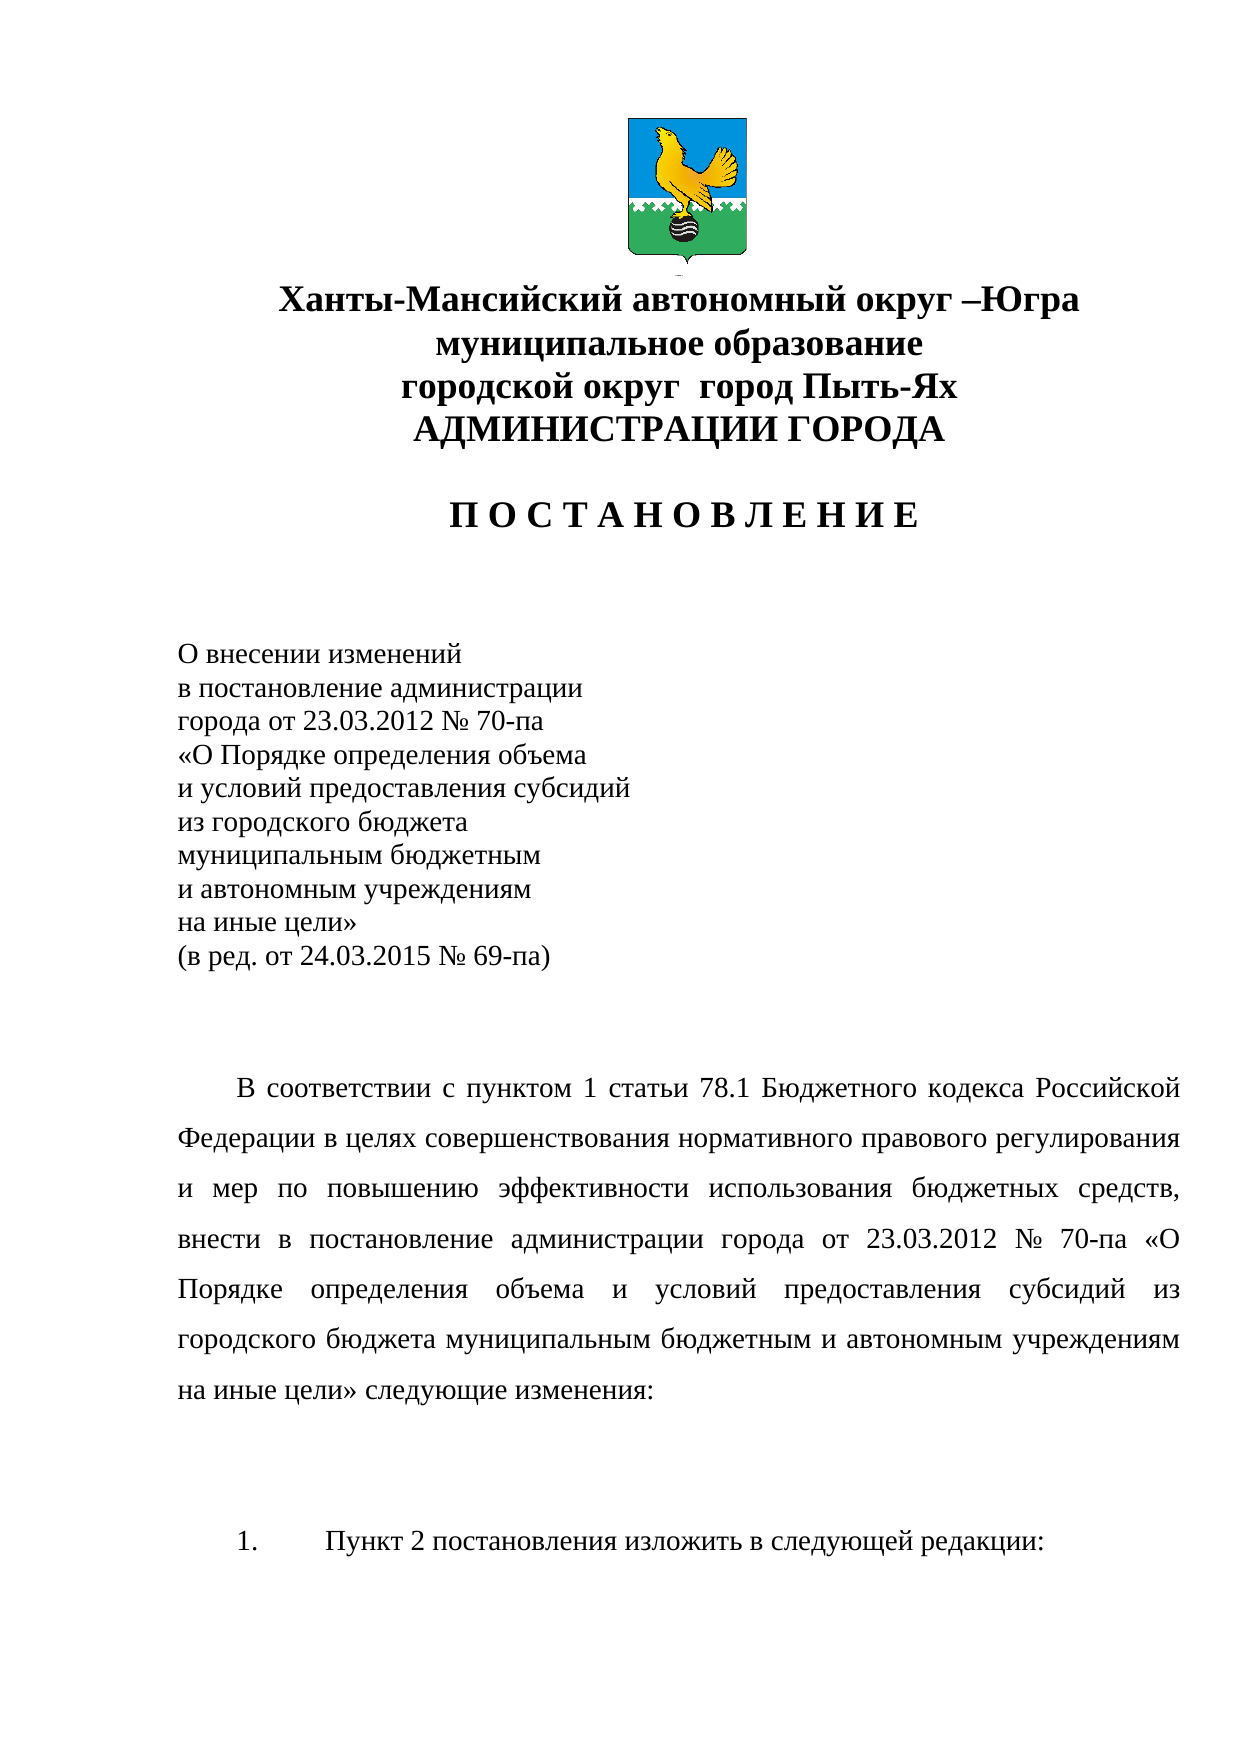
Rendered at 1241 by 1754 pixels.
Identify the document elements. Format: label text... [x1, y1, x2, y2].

title городской округ город Пыть-Ях [177, 363, 1181, 406]
text (в ред. от 24.03.2015 № 69-па) [177, 938, 1181, 972]
text муниципальным бюджетным [177, 837, 1181, 871]
text О внесении изменений [177, 636, 1181, 670]
text на иные цели» [177, 904, 1181, 938]
list Пункт 2 постановления изложить в следующей редакции: [177, 1523, 1181, 1556]
text П О С Т А Н О В Л Е Н И Е [177, 492, 1181, 536]
picture [628, 127, 747, 275]
text и условий предоставления субсидий [177, 770, 1181, 804]
title АДМИНИСТРАЦИИ ГОРОДА [177, 406, 1181, 449]
text «О Порядке определения объема [177, 737, 1181, 770]
title Ханты-Мансийский автономный округ –Югра [177, 277, 1181, 320]
text из городского бюджета [177, 804, 1181, 837]
text и автономным учреждениям [177, 871, 1181, 904]
title муниципальное образование [177, 320, 1181, 363]
text города от 23.03.2012 № 70-па [177, 703, 1181, 737]
text В соответствии с пунктом 1 статьи 78.1 Бюджетного кодекса Российской Федерации в целях совершенствования нормативного правового регулирования и мер по повышению эффективности использования бюджетных средств, внести в постановление администрации города от 23.03.2012 № 70-па «О Порядке определения объема и условий предоставления субсидий из городского бюджета муниципальным бюджетным и автономным учреждениям на иные цели» следующие изменения: [177, 1070, 1181, 1405]
text в постановление администрации [177, 670, 1181, 703]
